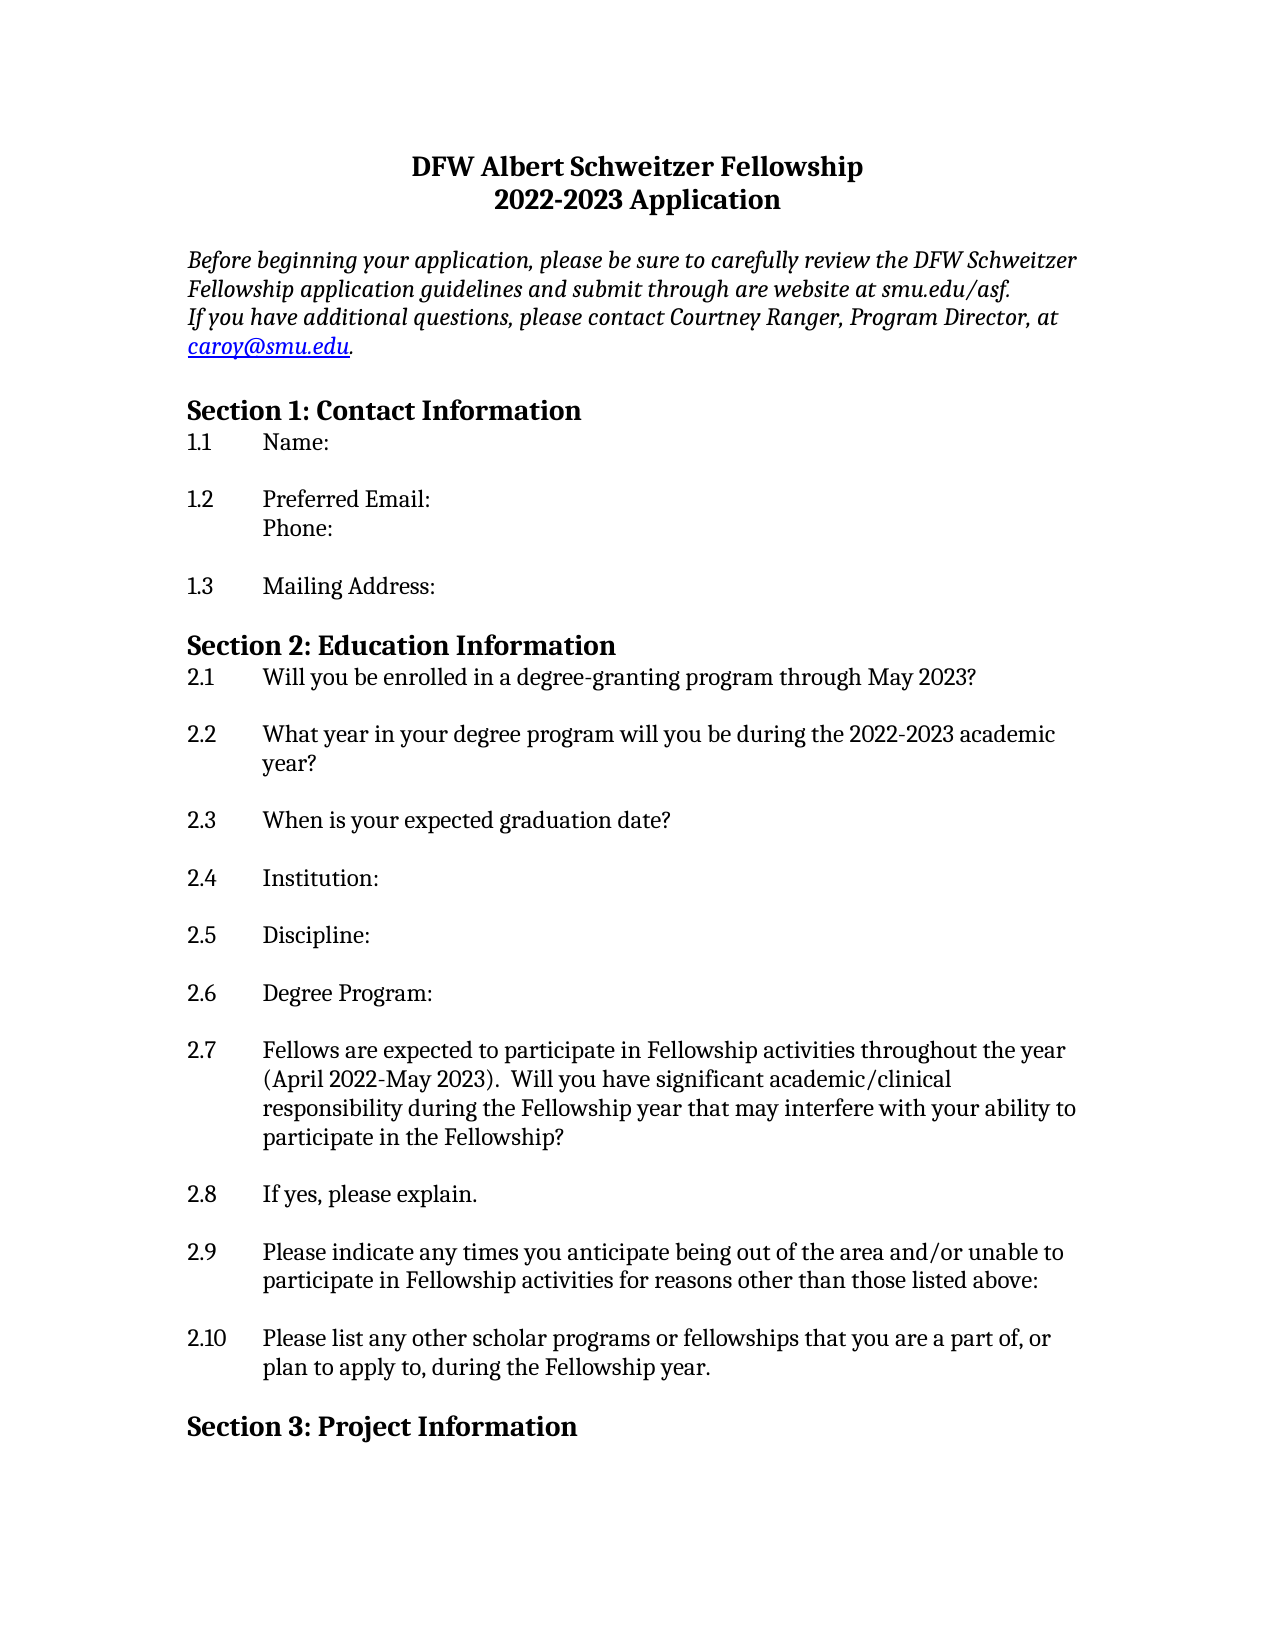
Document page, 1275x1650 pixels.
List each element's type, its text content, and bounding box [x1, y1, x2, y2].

text 2.10 Please list any other scholar programs or fellowships that you are a part of, or plan to apply to, during the Fellowship year. [187, 1324, 1087, 1381]
text 2.2 What year in your degree program will you be during the 2022-2023 academic year? [187, 720, 1087, 778]
text 1.3 Mailing Address: [187, 572, 1087, 600]
text 2022-2023 Application [187, 183, 1087, 217]
text 1.1 Name: [187, 428, 1087, 457]
text 2.5 Discipline: [187, 921, 1087, 950]
text 2.3 When is your expected graduation date? [187, 806, 1087, 835]
text 2.9 Please indicate any times you anticipate being out of the area and/or unable to participate in Fellowship activities for reasons other than those listed above: [187, 1238, 1087, 1295]
text 2.8 If yes, please explain. [187, 1180, 1087, 1209]
text Before beginning your application, please be sure to carefully review the DFW Schweitzer Fellowship application guidelines and submit through are website at smu.edu/asf. [187, 246, 1087, 303]
text 2.4 Institution: [187, 864, 1087, 893]
text 2.7 Fellows are expected to participate in Fellowship activities throughout the year (April 2022-May 2023). Will you have significant academic/clinical responsibility during the Fellowship year that may interfere with your ability to participate in the Fellowship? [187, 1036, 1087, 1151]
text Section 3: Project Information [187, 1410, 1087, 1444]
text Phone: [187, 514, 1087, 543]
text 2.1 Will you be enrolled in a degree-granting program through May 2023? [187, 663, 1087, 691]
text 1.2 Preferred Email: [187, 485, 1087, 514]
text 2.6 Degree Program: [187, 979, 1087, 1008]
text Section 1: Contact Information [187, 394, 1087, 428]
text Section 2: Education Information [187, 629, 1087, 663]
text If you have additional questions, please contact Courtney Ranger, Program Director, at caroy@smu.edu. [187, 303, 1087, 361]
text DFW Albert Schweitzer Fellowship [187, 150, 1087, 183]
